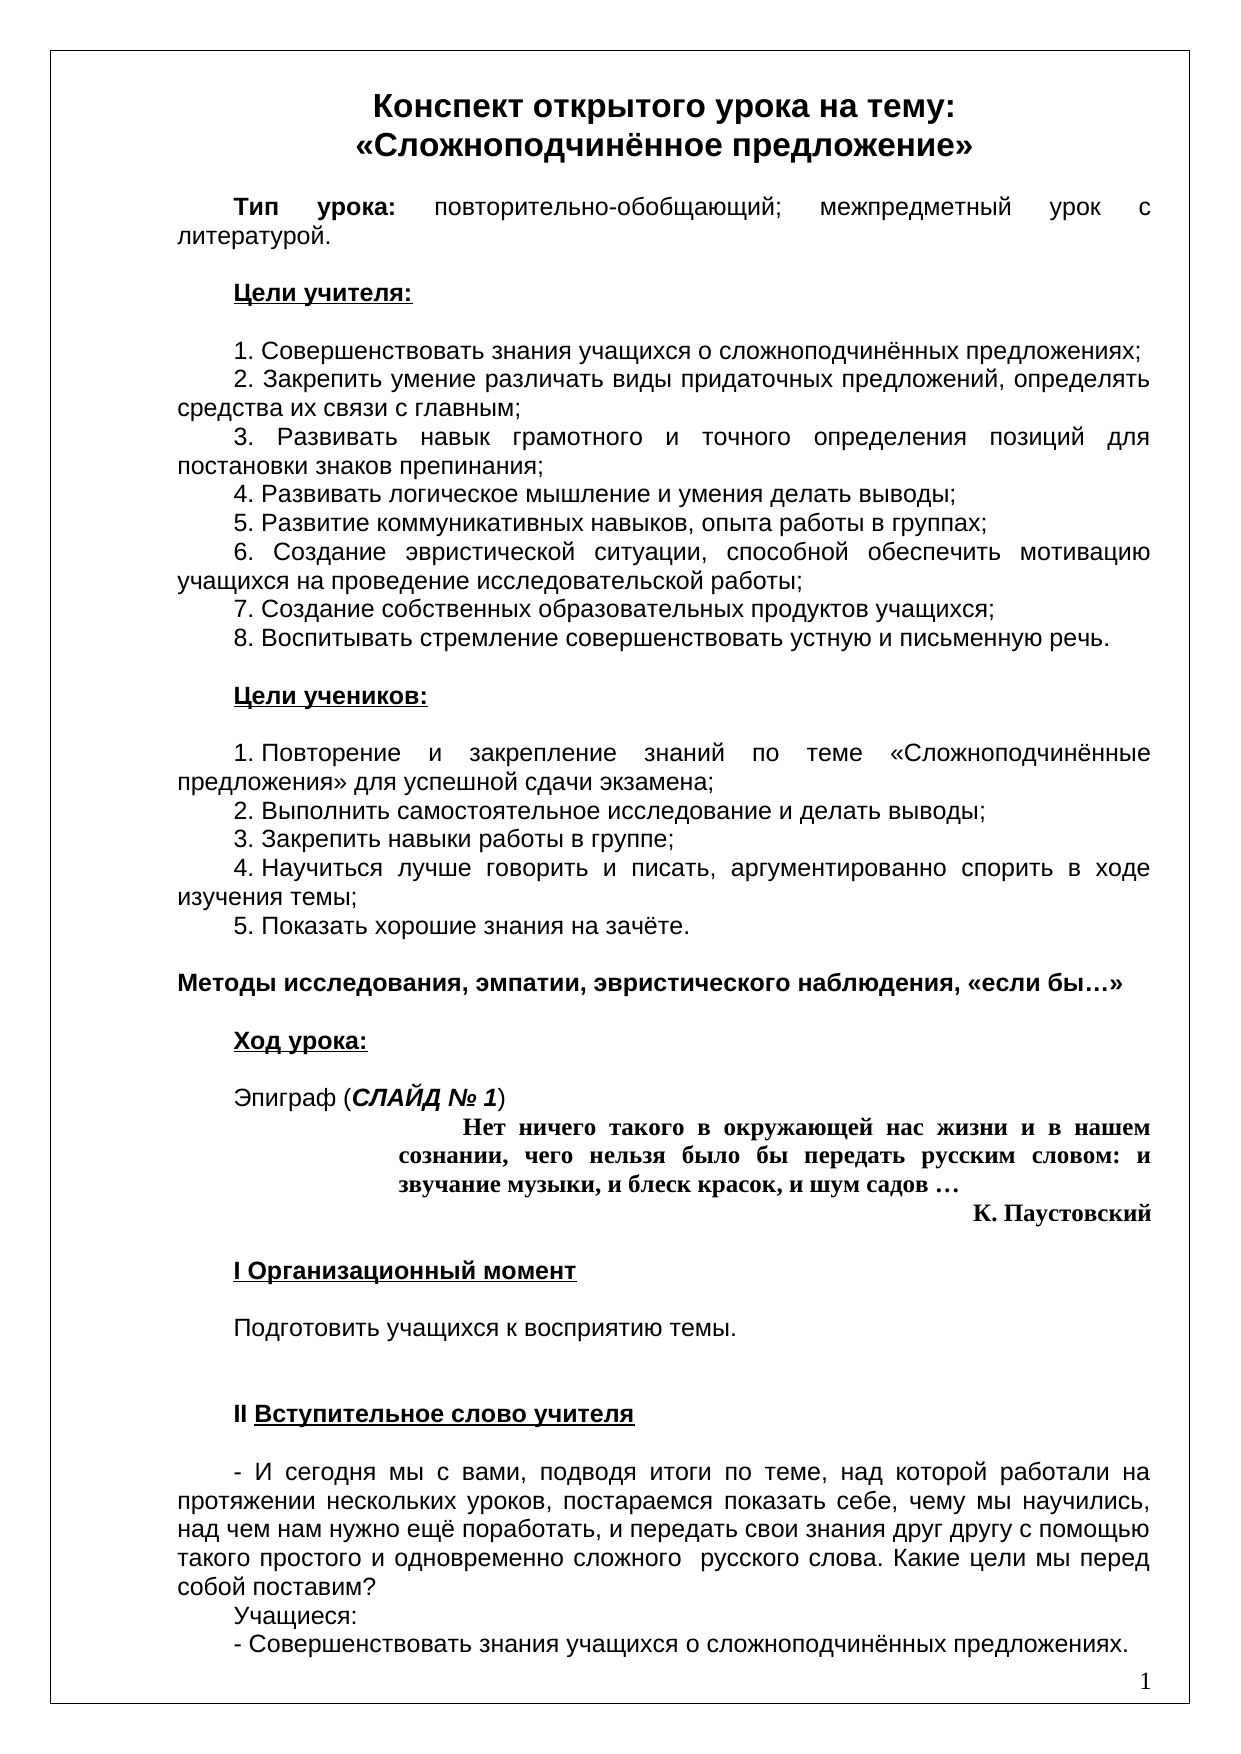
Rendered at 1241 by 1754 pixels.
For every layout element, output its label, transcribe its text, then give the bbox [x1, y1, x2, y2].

text 5. Развитие коммуникативных навыков, опыта работы в группах; [177, 508, 1152, 537]
text Подготовить учащихся к восприятию темы. [177, 1313, 1152, 1342]
text 5. Показать хорошие знания на зачёте. [177, 911, 1152, 939]
text Конспект открытого урока на тему: [177, 86, 1152, 125]
text К. Паустовский [398, 1198, 1152, 1227]
text 8. Воспитывать стремление совершенствовать устную и письменную речь. [177, 623, 1152, 652]
text 1. Совершенствовать знания учащихся о сложноподчинённых предложениях; [177, 336, 1152, 364]
text Учащиеся: [177, 1601, 1152, 1629]
text II Вступительное слово учителя [177, 1399, 1152, 1428]
text Цели учителя: [177, 278, 1152, 307]
text Цели учеников: [177, 681, 1152, 709]
text 2. Закрепить умение различать виды придаточных предложений, определять средства их связи с главным; [177, 364, 1152, 422]
text I Организационный момент [177, 1256, 1152, 1284]
text 3. Развивать навык грамотного и точного определения позиций для постановки знаков препинания; [177, 422, 1152, 479]
text 4. Научиться лучше говорить и писать, аргументированно спорить в ходе изучения темы; [177, 853, 1152, 911]
text 1. Повторение и закрепление знаний по теме «Сложноподчинённые предложения» для успешной сдачи экзамена; [177, 738, 1152, 796]
text 4. Развивать логическое мышление и умения делать выводы; [177, 479, 1152, 508]
text 2. Выполнить самостоятельное исследование и делать выводы; [177, 796, 1152, 824]
text «Сложноподчинённое предложение» [177, 125, 1152, 163]
text Эпиграф (СЛАЙД № 1) [177, 1083, 1152, 1112]
text Методы исследования, эмпатии, эвристического наблюдения, «если бы…» [177, 968, 1152, 997]
text Ход урока: [177, 1026, 1152, 1054]
text 6. Создание эвристической ситуации, способной обеспечить мотивацию учащихся на проведение исследовательской работы; [177, 537, 1152, 594]
text Тип урока: повторительно-обобщающий; межпредметный урок с литературой. [177, 192, 1152, 249]
text Нет ничего такого в окружающей нас жизни и в нашем сознании, чего нельзя было бы передать русским словом: и звучание музыки, и блеск красок, и шум садов … [398, 1112, 1152, 1198]
text - И сегодня мы с вами, подводя итоги по теме, над которой работали на протяжении нескольких уроков, постараемся показать себе, чему мы научились, над чем нам нужно ещё поработать, и передать свои знания друг другу с помощью такого простого и одновременно сложного русского слова. Какие цели мы перед собой поставим? [177, 1457, 1152, 1601]
text 3. Закрепить навыки работы в группе; [177, 824, 1152, 853]
text - Совершенствовать знания учащихся о сложноподчинённых предложениях. [177, 1629, 1152, 1658]
text 7. Создание собственных образовательных продуктов учащихся; [177, 594, 1152, 623]
